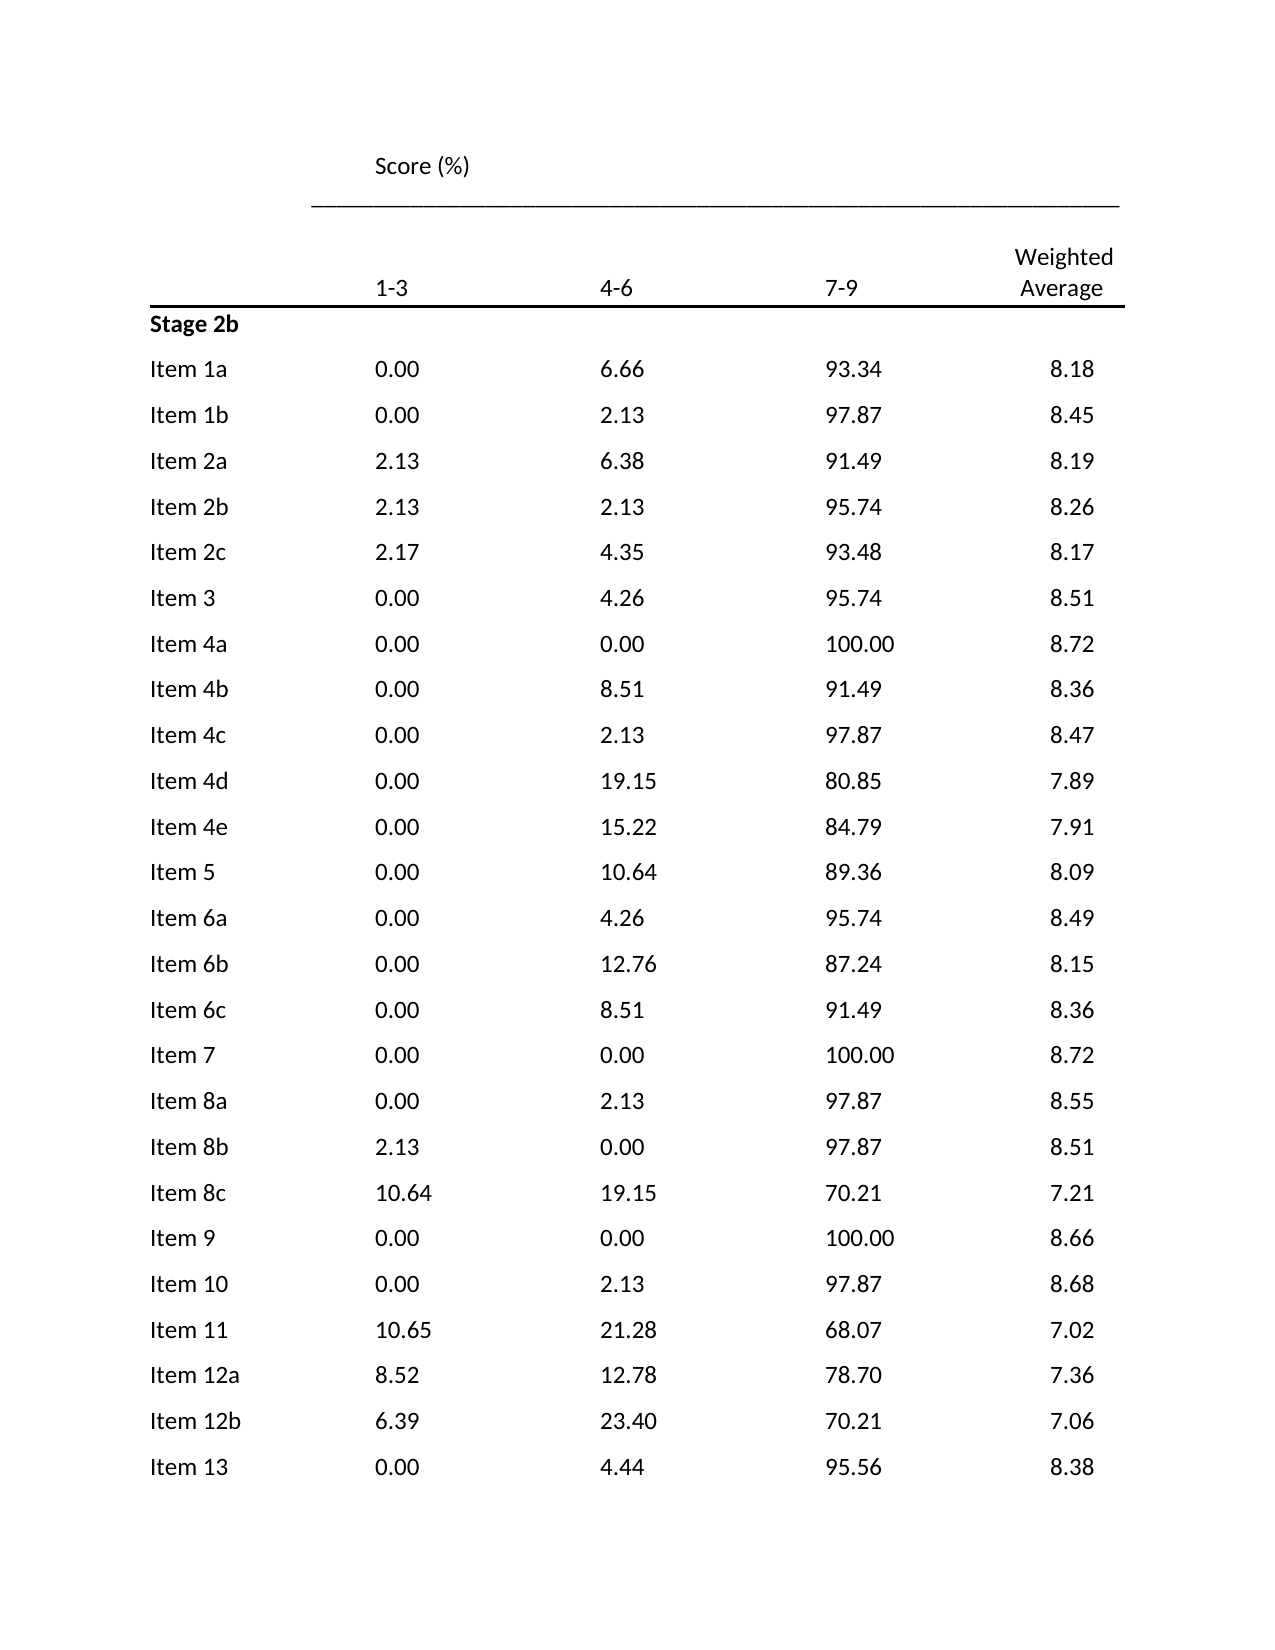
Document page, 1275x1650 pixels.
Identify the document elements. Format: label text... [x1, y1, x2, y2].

text Item 12a 8.52 12.78 78.70 7.36 [150, 1359, 1125, 1390]
text Item 6c 0.00 8.51 91.49 8.36 [150, 994, 1125, 1024]
text Weighted [150, 242, 1125, 272]
text Item 5 0.00 10.64 89.36 8.09 [150, 857, 1125, 887]
text Item 4a 0.00 0.00 100.00 8.72 [150, 628, 1125, 658]
text Score (%) [150, 150, 1125, 181]
text Item 12b 6.39 23.40 70.21 7.06 [150, 1405, 1125, 1436]
text Item 7 0.00 0.00 100.00 8.72 [150, 1039, 1125, 1070]
text Item 1b 0.00 2.13 97.87 8.45 [150, 399, 1125, 430]
text Item 4b 0.00 8.51 91.49 8.36 [150, 674, 1125, 704]
text Item 10 0.00 2.13 97.87 8.68 [150, 1268, 1125, 1299]
text Item 2c 2.17 4.35 93.48 8.17 [150, 536, 1125, 567]
text 1-3 4-6 7-9 Average [150, 272, 1125, 305]
text Stage 2b [150, 308, 1125, 338]
text Item 8a 0.00 2.13 97.87 8.55 [150, 1085, 1125, 1116]
text _________________________________________________________________ [150, 181, 1125, 211]
text Item 8c 10.64 19.15 70.21 7.21 [150, 1177, 1125, 1207]
text Item 1a 0.00 6.66 93.34 8.18 [150, 353, 1125, 384]
text Item 4e 0.00 15.22 84.79 7.91 [150, 811, 1125, 841]
text Item 9 0.00 0.00 100.00 8.66 [150, 1222, 1125, 1253]
text Item 8b 2.13 0.00 97.87 8.51 [150, 1131, 1125, 1161]
text Item 4d 0.00 19.15 80.85 7.89 [150, 765, 1125, 796]
text Item 3 0.00 4.26 95.74 8.51 [150, 582, 1125, 613]
text Item 6a 0.00 4.26 95.74 8.49 [150, 902, 1125, 933]
text Item 2a 2.13 6.38 91.49 8.19 [150, 445, 1125, 476]
text Item 6b 0.00 12.76 87.24 8.15 [150, 948, 1125, 978]
text Item 2b 2.13 2.13 95.74 8.26 [150, 491, 1125, 521]
text Item 4c 0.00 2.13 97.87 8.47 [150, 719, 1125, 750]
text Item 11 10.65 21.28 68.07 7.02 [150, 1314, 1125, 1344]
text Item 13 0.00 4.44 95.56 8.38 [150, 1451, 1125, 1482]
